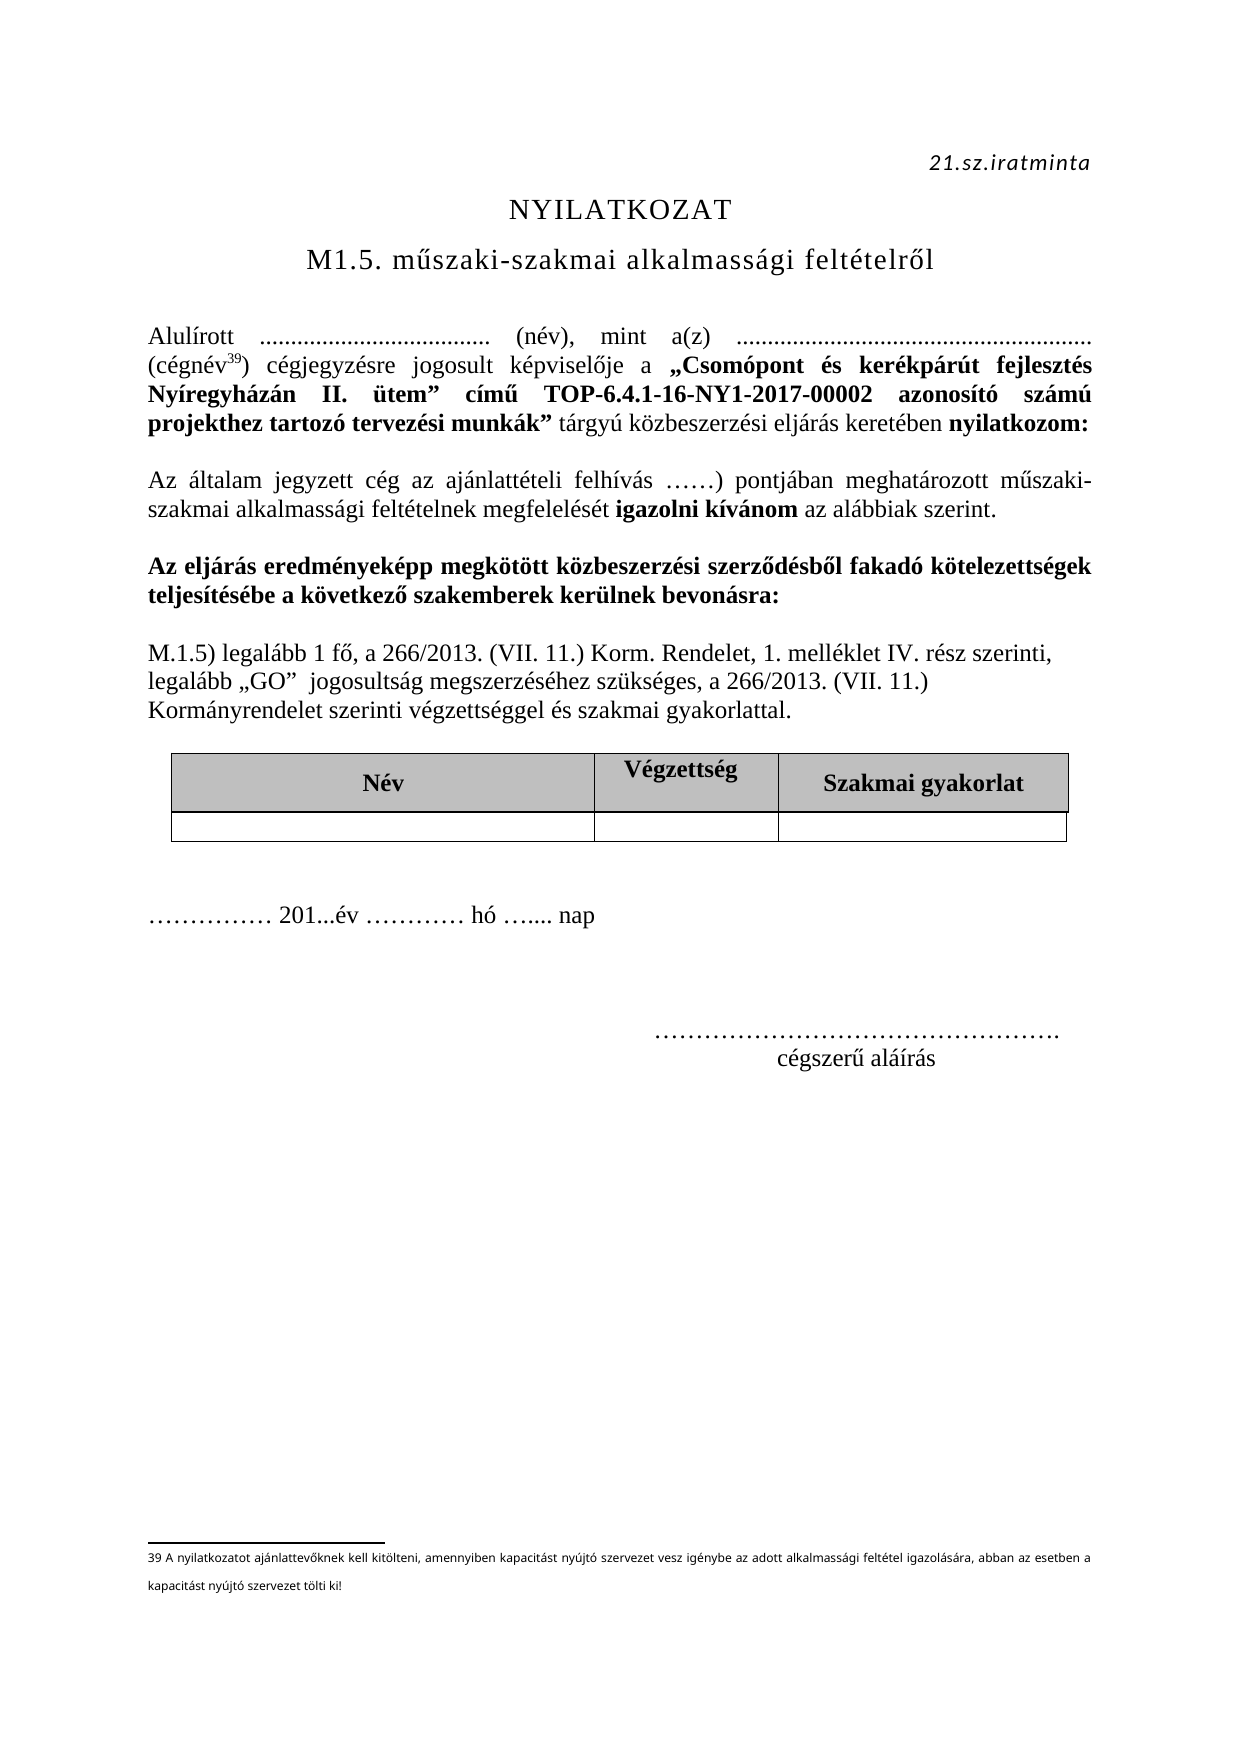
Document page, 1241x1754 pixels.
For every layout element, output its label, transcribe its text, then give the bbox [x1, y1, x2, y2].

table_cell [172, 813, 594, 841]
title …………… 201...év ………… hó ….... nap [148, 900, 1093, 928]
table_cell [779, 813, 1066, 841]
text …………………………………………. [148, 1015, 1093, 1043]
text Az általam jegyzett cég az ajánlattételi felhívás ……) pontjában meghatározott műszaki-szakmai alkalmassági feltételnek megfelelését igazolni kívánom az alábbiak szerint. [148, 465, 1093, 523]
table_header Név [172, 754, 594, 811]
subtitle M1.5. műszaki-szakmai alkalmassági feltételről [148, 242, 1093, 276]
subtitle 21.sz.iratminta [148, 148, 1093, 176]
table_header Szakmai gyakorlat [779, 754, 1068, 811]
text cégszerű aláírás [148, 1043, 1093, 1072]
table_header Végzettség [595, 754, 778, 811]
subtitle NYILATKOZAT [148, 192, 1093, 226]
table_cell [595, 813, 778, 841]
text Az eljárás eredményeképp megkötött közbeszerzési szerződésből fakadó kötelezettségek teljesítésébe a következő szakemberek kerülnek bevonásra: [148, 551, 1093, 609]
text M.1.5) legalább 1 fő, a 266/2013. (VII. 11.) Korm. Rendelet, 1. melléklet IV. rész szerinti, legalább „GO” jogosultság megszerzéséhez szükséges, a 266/2013. (VII. 11.) Kormányrendelet szerinti végzettséggel és szakmai gyakorlattal. [148, 638, 1093, 724]
text Alulírott ..................................... (név), mint a(z) ......................................................... (cégnév) cégjegyzésre jogosult képviselője a „Csomópont és kerékpárút fejlesztés Nyíregyházán II. ütem” című TOP-6.4.1-16-NY1-2017-00002 azonosító számú projekthez tartozó tervezési munkák” tárgyú közbeszerzési eljárás keretében nyilatkozom: [148, 321, 1093, 436]
